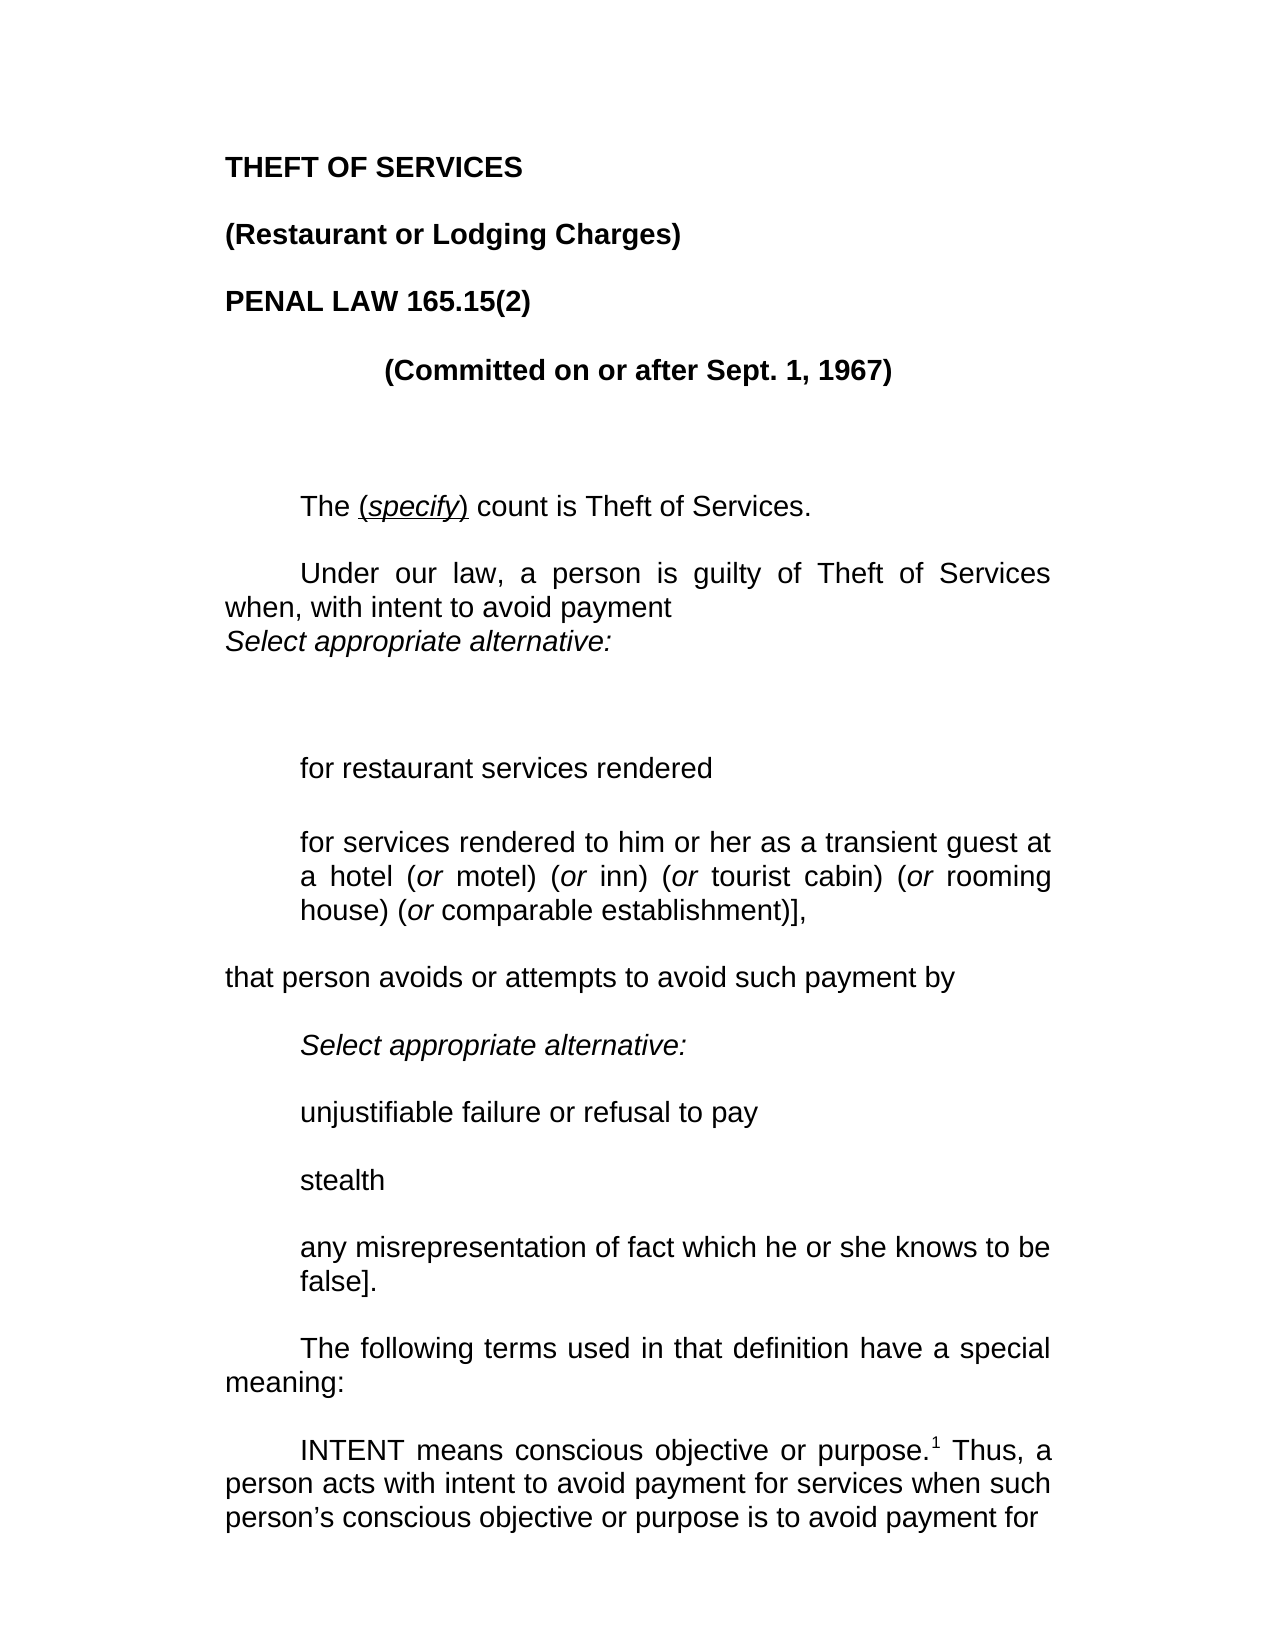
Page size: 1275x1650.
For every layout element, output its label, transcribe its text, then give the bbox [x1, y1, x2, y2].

text that person avoids or attempts to avoid such payment by [225, 961, 1052, 994]
text Select appropriate alternative: for restaurant services rendered [300, 658, 1052, 792]
text THEFT OF SERVICES (Restaurant or Lodging Charges) PENAL LAW 165.15(2) (Committed on or after Sept. 1, 1967) [225, 318, 1052, 387]
text Under our law, a person is guilty of Theft of Services when, with intent to avoid payment [225, 556, 1052, 624]
text for services rendered to him or her as a transient guest at a hotel (or motel) (or inn) (or tourist cabin) (or rooming house) (or comparable establishment)], [300, 826, 1052, 927]
text unjustifiable failure or refusal to pay [300, 1096, 1052, 1129]
text The (specify) count is Theft of Services. [300, 489, 1052, 523]
text The following terms used in that definition have a special meaning: [225, 1332, 1052, 1399]
text stealth [300, 1164, 1052, 1197]
text any misrepresentation of fact which he or she knows to be false]. [300, 1231, 1052, 1298]
text Select appropriate alternative: [300, 1029, 1052, 1062]
text INTENT means conscious objective or purpose.1 Thus, a person acts with intent to avoid payment for services when such person’s conscious objective or purpose is to avoid payment for [225, 1433, 1052, 1534]
